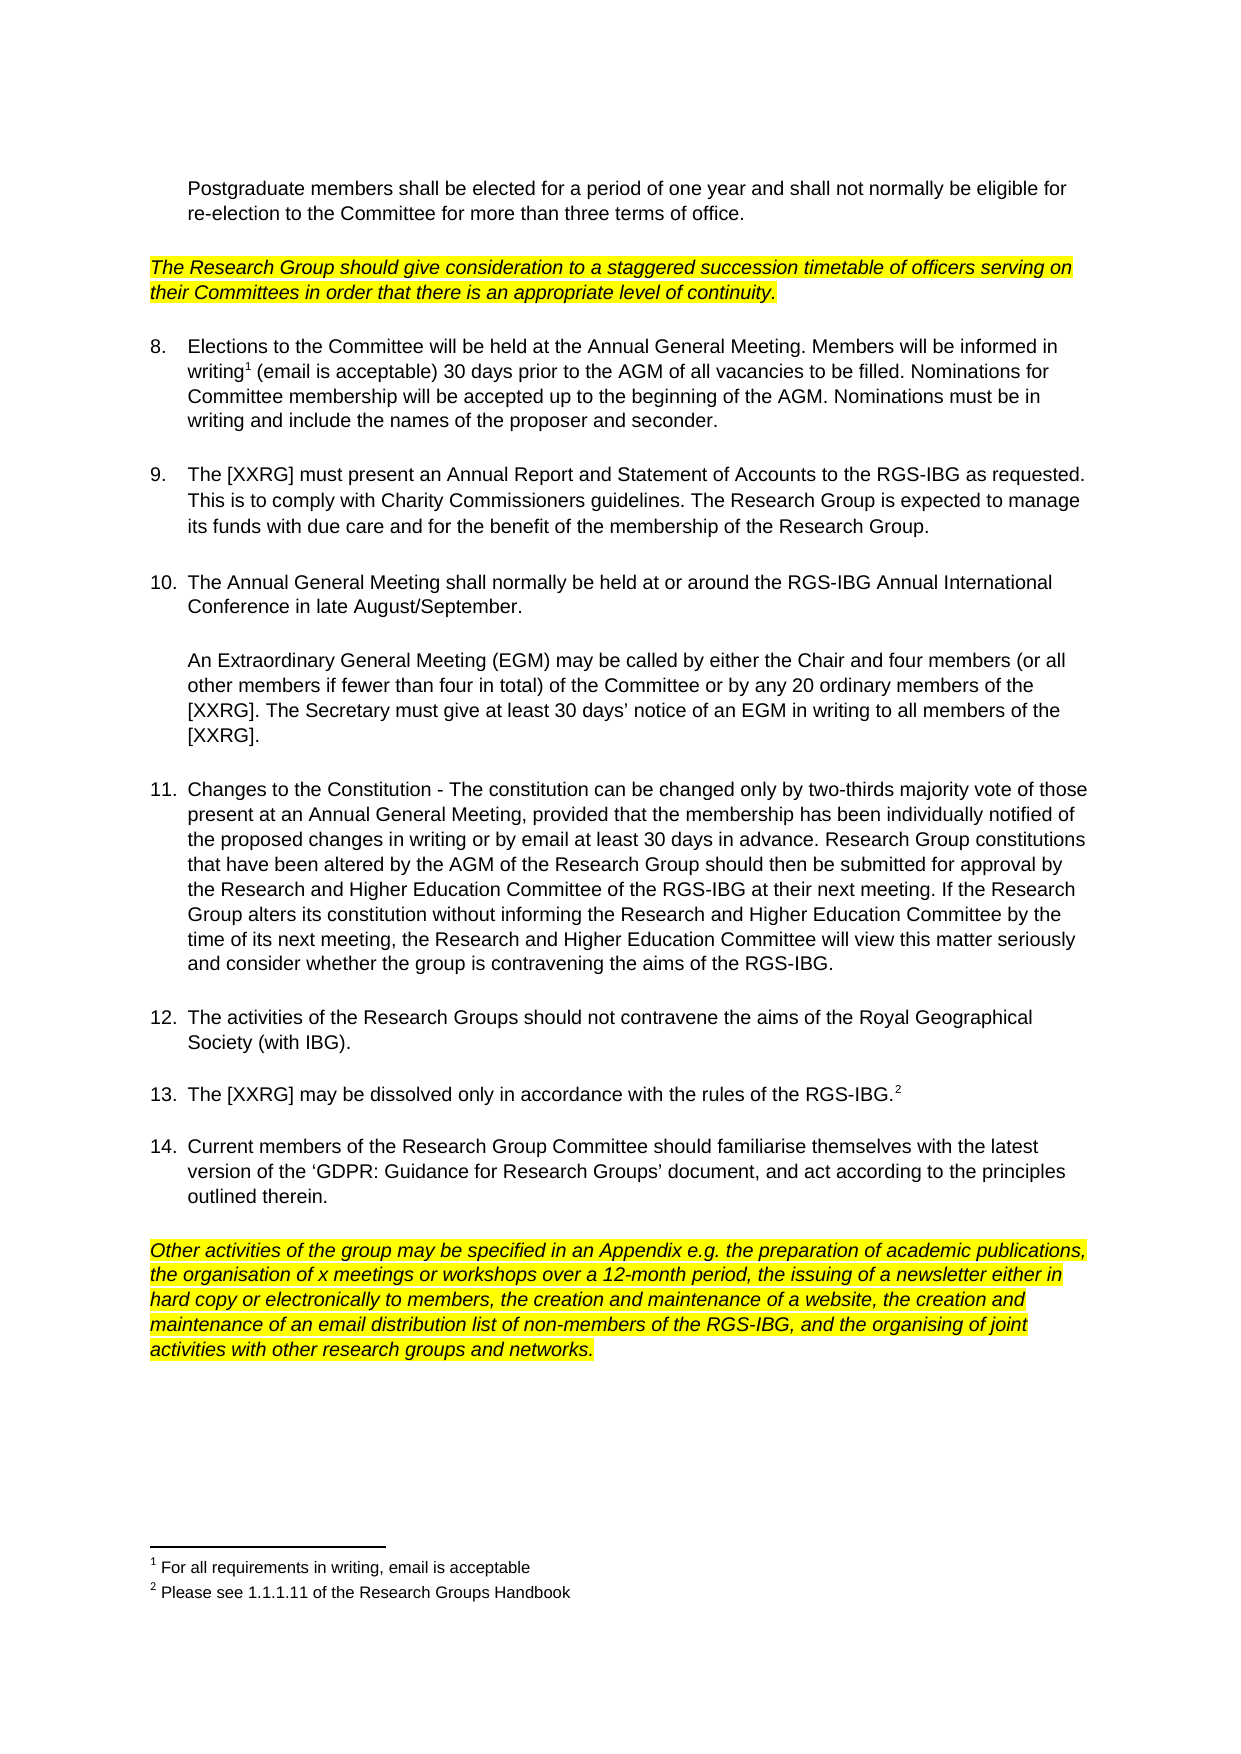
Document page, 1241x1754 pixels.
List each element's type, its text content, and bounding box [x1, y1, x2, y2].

list The Annual General Meeting shall normally be held at or around the RGS-IBG Annual International Conference in late August/September. [150, 571, 1090, 618]
list Elections to the Committee will be held at the Annual General Meeting. Members will be informed in writing (email is acceptable) 30 days prior to the AGM of all vacancies to be filled. Nominations for Committee membership will be accepted up to the beginning of the AGM. Nominations must be in writing and include the names of the proposer and seconder. [150, 335, 1090, 432]
text An Extraordinary General Meeting (EGM) may be called by either the Chair and four members (or all other members if fewer than four in total) of the Committee or by any 20 ordinary members of the [XXRG]. The Secretary must give at least 30 days’ notice of an EGM in writing to all members of the [XXRG]. [187, 649, 1090, 747]
list The [XXRG] may be dissolved only in accordance with the rules of the RGS-IBG. [150, 1083, 1090, 1106]
text The Research Group should give consideration to a staggered succession timetable of officers serving on their Committees in order that there is an appropriate level of continuity. [150, 256, 1090, 303]
list The activities of the Research Groups should not contravene the aims of the Royal Geographical Society (with IBG). [150, 1006, 1090, 1054]
list The [XXRG] must present an Annual Report and Statement of Accounts to the RGS-IBG as requested. This is to comply with Charity Commissioners guidelines. The Research Group is expected to manage its funds with due care and for the benefit of the membership of the Research Group. [150, 463, 1090, 538]
list Current members of the Research Group Committee should familiarise themselves with the latest version of the ‘GDPR: Guidance for Research Groups’ document, and act according to the principles outlined therein. [150, 1135, 1090, 1207]
text Postgraduate members shall be elected for a period of one year and shall not normally be eligible for re-election to the Committee for more than three terms of office. [187, 177, 1090, 224]
list Changes to the Constitution - The constitution can be changed only by two-thirds majority vote of those present at an Annual General Meeting, provided that the membership has been individually notified of the proposed changes in writing or by email at least 30 days in advance. Research Group constitutions that have been altered by the AGM of the Research Group should then be submitted for approval by the Research and Higher Education Committee of the RGS-IBG at their next meeting. If the Research Group alters its constitution without informing the Research and Higher Education Committee by the time of its next meeting, the Research and Higher Education Committee will view this matter seriously and consider whether the group is contravening the aims of the RGS-IBG. [150, 778, 1090, 975]
text Other activities of the group may be specified in an Appendix e.g. the preparation of academic publications, the organisation of x meetings or workshops over a 12-month period, the issuing of a newsletter either in hard copy or electronically to members, the creation and maintenance of a website, the creation and maintenance of an email distribution list of non-members of the RGS-IBG, and the organising of joint activities with other research groups and networks. [150, 1238, 1090, 1361]
